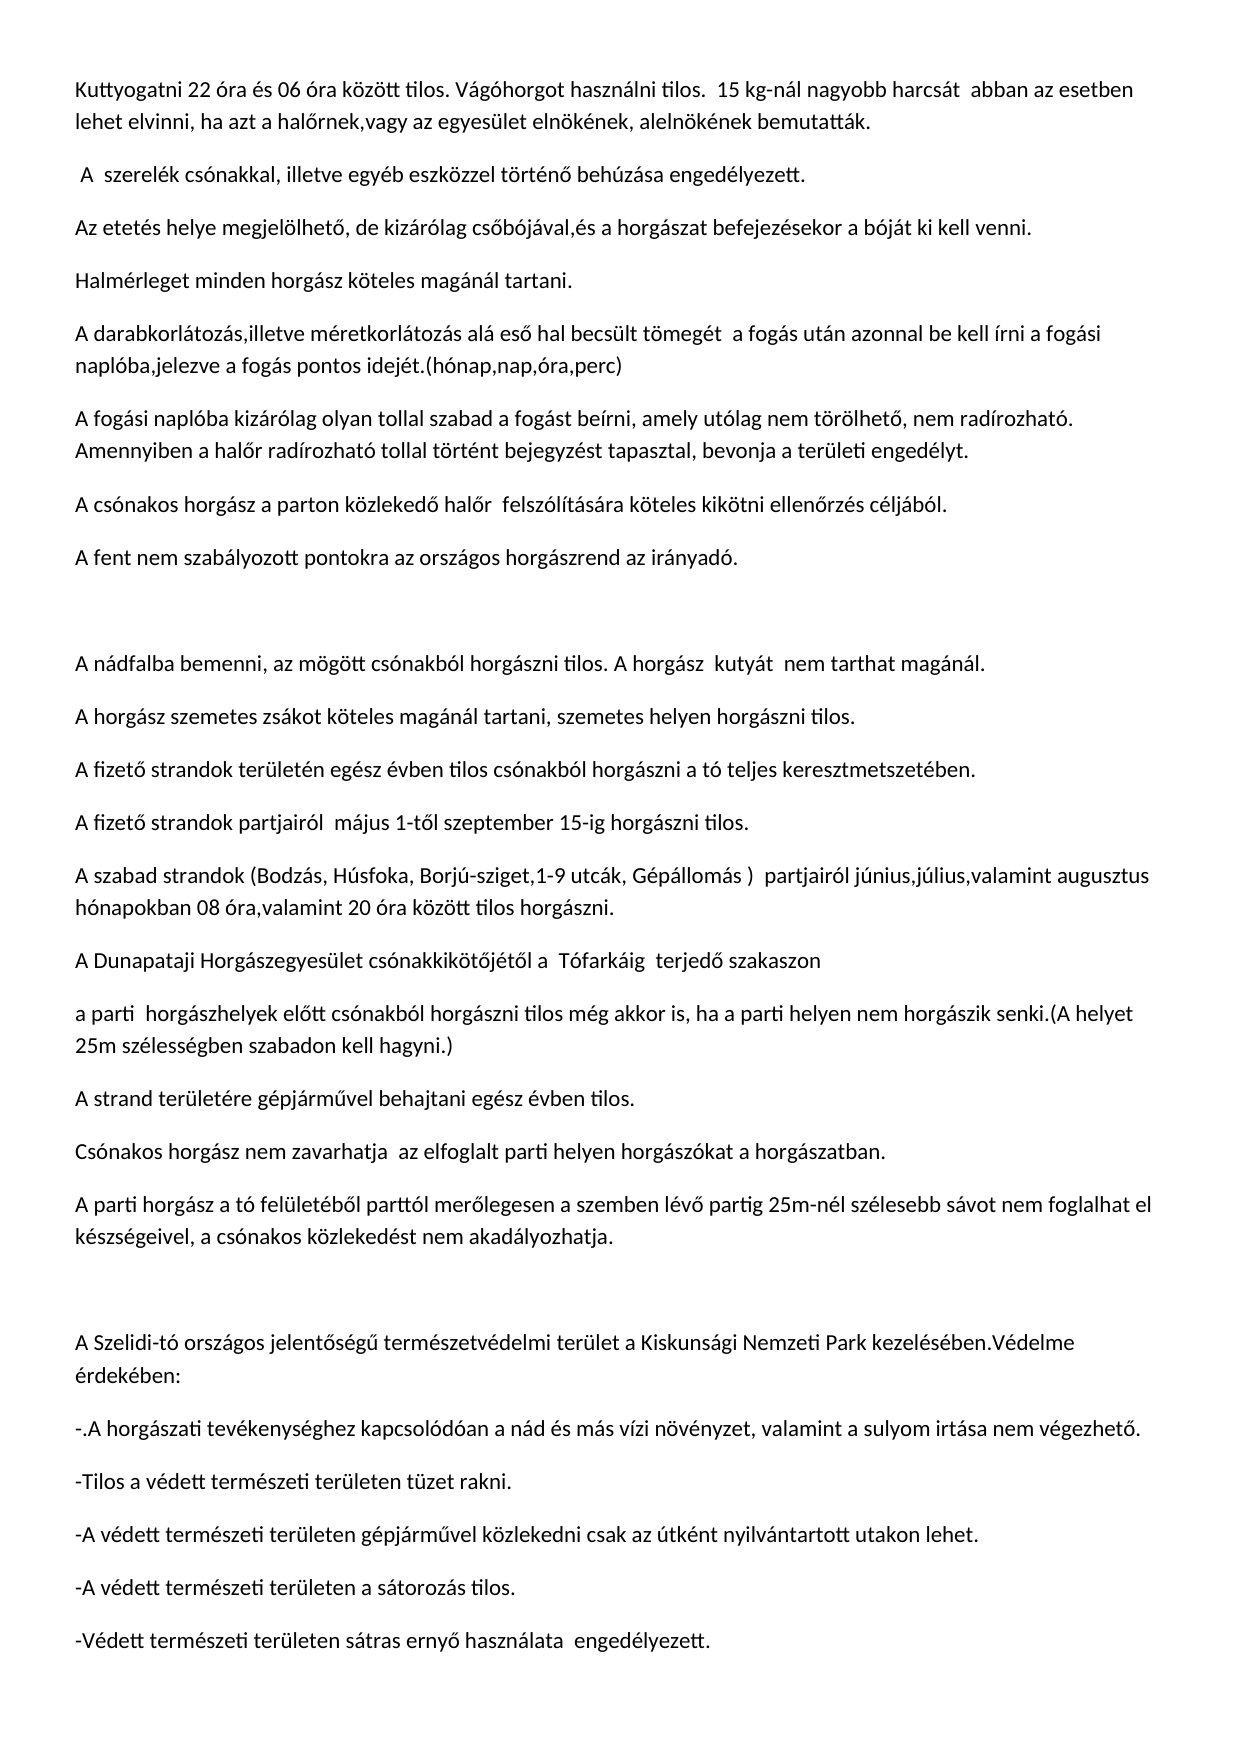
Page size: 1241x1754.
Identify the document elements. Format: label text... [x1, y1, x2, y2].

text -Védett természeti területen sátras ernyő használata engedélyezett. [75, 1626, 1165, 1654]
text A horgász szemetes zsákot köteles magánál tartani, szemetes helyen horgászni tilos. [75, 702, 1165, 730]
text -A védett természeti területen gépjárművel közlekedni csak az útként nyilvántartott utakon lehet. [75, 1520, 1165, 1548]
text a parti horgászhelyek előtt csónakból horgászni tilos még akkor is, ha a parti helyen nem horgászik senki.(A helyet 25m szélességben szabadon kell hagyni.) [75, 999, 1165, 1059]
text A fizető strandok partjairól május 1-től szeptember 15-ig horgászni tilos. [75, 808, 1165, 836]
text -Tilos a védett természeti területen tüzet rakni. [75, 1467, 1165, 1495]
text A darabkorlátozás,illetve méretkorlátozás alá eső hal becsült tömegét a fogás után azonnal be kell írni a fogási naplóba,jelezve a fogás pontos idejét.(hónap,nap,óra,perc) [75, 319, 1165, 379]
text -.A horgászati tevékenységhez kapcsolódóan a nád és más vízi növényzet, valamint a sulyom irtása nem végezhető. [75, 1414, 1165, 1442]
text A fogási naplóba kizárólag olyan tollal szabad a fogást beírni, amely utólag nem törölhető, nem radírozható. Amennyiben a halőr radírozható tollal történt bejegyzést tapasztal, bevonja a területi engedélyt. [75, 404, 1165, 465]
text A nádfalba bemenni, az mögött csónakból horgászni tilos. A horgász kutyát nem tarthat magánál. [75, 649, 1165, 677]
text A fizető strandok területén egész évben tilos csónakból horgászni a tó teljes keresztmetszetében. [75, 755, 1165, 783]
text A parti horgász a tó felületéből parttól merőlegesen a szemben lévő partig 25m-nél szélesebb sávot nem foglalhat el készségeivel, a csónakos közlekedést nem akadályozhatja. [75, 1190, 1165, 1251]
text A Szelidi-tó országos jelentőségű természetvédelmi terület a Kiskunsági Nemzeti Park kezelésében.Védelme érdekében: [75, 1328, 1165, 1389]
text A strand területére gépjárművel behajtani egész évben tilos. [75, 1084, 1165, 1112]
text Az etetés helye megjelölhető, de kizárólag csőbójával,és a horgászat befejezésekor a bóját ki kell venni. [75, 213, 1165, 241]
text A csónakos horgász a parton közlekedő halőr felszólítására köteles kikötni ellenőrzés céljából. [75, 490, 1165, 518]
text A szabad strandok (Bodzás, Húsfoka, Borjú-sziget,1-9 utcák, Gépállomás ) partjairól június,július,valamint augusztus hónapokban 08 óra,valamint 20 óra között tilos horgászni. [75, 861, 1165, 921]
text A szerelék csónakkal, illetve egyéb eszközzel történő behúzása engedélyezett. [75, 160, 1165, 188]
text A fent nem szabályozott pontokra az országos horgászrend az irányadó. [75, 543, 1165, 571]
text -A védett természeti területen a sátorozás tilos. [75, 1573, 1165, 1601]
text Csónakos horgász nem zavarhatja az elfoglalt parti helyen horgászókat a horgászatban. [75, 1137, 1165, 1165]
text Kuttyogatni 22 óra és 06 óra között tilos. Vágóhorgot használni tilos. 15 kg-nál nagyobb harcsát abban az esetben lehet elvinni, ha azt a halőrnek,vagy az egyesület elnökének, alelnökének bemutatták. [75, 75, 1165, 135]
text Halmérleget minden horgász köteles magánál tartani. [75, 266, 1165, 294]
text A Dunapataji Horgászegyesület csónakkikötőjétől a Tófarkáig terjedő szakaszon [75, 946, 1165, 974]
